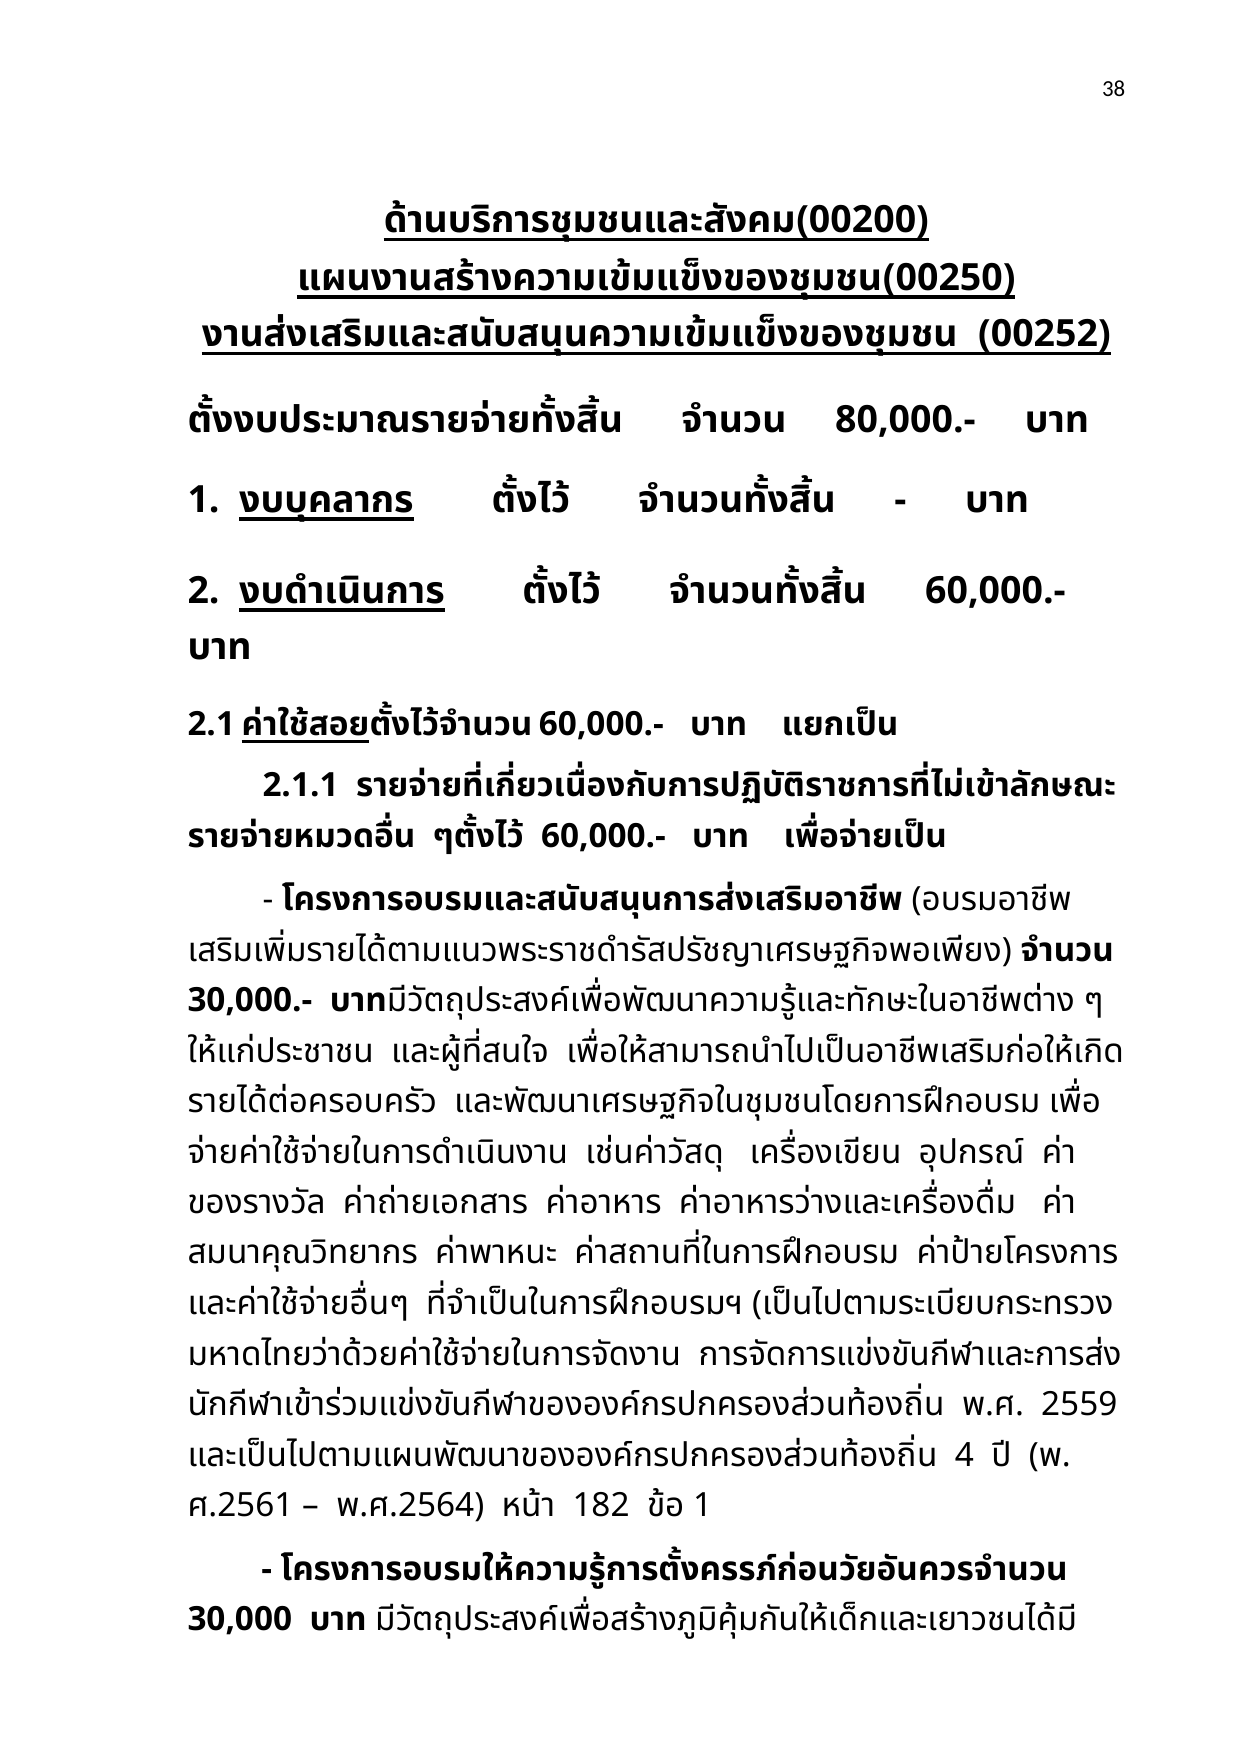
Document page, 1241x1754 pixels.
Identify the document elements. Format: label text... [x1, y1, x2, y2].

text 1. งบบุคลากร ตั้งไว้ จำนวนทั้งสิ้น - บาท [187, 472, 1125, 529]
text 2.1ค่าใช้สอยตั้งไว้จำนวน60,000.- บาท แยกเป็น [187, 699, 1125, 750]
text งานส่งเสริมและสนับสนุนความเข้มแข็งของชุมชน (00252) [187, 307, 1125, 364]
text - โครงการอบรมและสนับสนุนการส่งเสริมอาชีพ (อบรมอาชีพเสริมเพิ่มรายได้ตามแนวพระราชดำรัสปรัชญาเศรษฐกิจพอเพียง) จำนวน 30,000.- บาทมีวัตถุประสงค์เพื่อพัฒนาความรู้และทักษะในอาชีพต่าง ๆ ให้แก่ประชาชน และผู้ที่สนใจ เพื่อให้สามารถนำไปเป็นอาชีพเสริมก่อให้เกิดรายได้ต่อครอบครัว และพัฒนาเศรษฐกิจในชุมชนโดยการฝึกอบรม เพื่อจ่ายค่าใช้จ่ายในการดำเนินงาน เช่นค่าวัสดุ เครื่องเขียน อุปกรณ์ ค่าของรางวัล ค่าถ่ายเอกสาร ค่าอาหาร ค่าอาหารว่างและเครื่องดื่ม ค่าสมนาคุณวิทยากร ค่าพาหนะ ค่าสถานที่ในการฝึกอบรม ค่าป้ายโครงการ และค่าใช้จ่ายอื่นๆ ที่จำเป็นในการฝึกอบรมฯ (เป็นไปตามระเบียบกระทรวงมหาดไทยว่าด้วยค่าใช้จ่ายในการจัดงาน การจัดการแข่งขันกีฬาและการส่งนักกีฬาเข้าร่วมแข่งขันกีฬาขององค์กรปกครองส่วนท้องถิ่น พ.ศ. 2559และเป็นไปตามแผนพัฒนาขององค์กรปกครองส่วนท้องถิ่น 4 ปี (พ.ศ.2561 – พ.ศ.2564) หน้า 182 ข้อ 1 [187, 875, 1125, 1532]
text ด้านบริการชุมชนและสังคม(00200) [187, 193, 1125, 250]
text แผนงานสร้างความเข้มแข็งของชุมชน(00250) [187, 250, 1125, 307]
text 2.1.1 รายจ่ายที่เกี่ยวเนื่องกับการปฏิบัติราชการที่ไม่เข้าลักษณะรายจ่ายหมวดอื่น ๆตั้งไว้ 60,000.- บาท เพื่อจ่ายเป็น [187, 761, 1125, 862]
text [187, 1544, 1125, 1646]
text 2. งบดำเนินการ ตั้งไว้ จำนวนทั้งสิ้น 60,000.- บาท [187, 563, 1125, 677]
text ตั้งงบประมาณรายจ่ายทั้งสิ้น จำนวน 80,000.- บาท [187, 392, 1125, 449]
